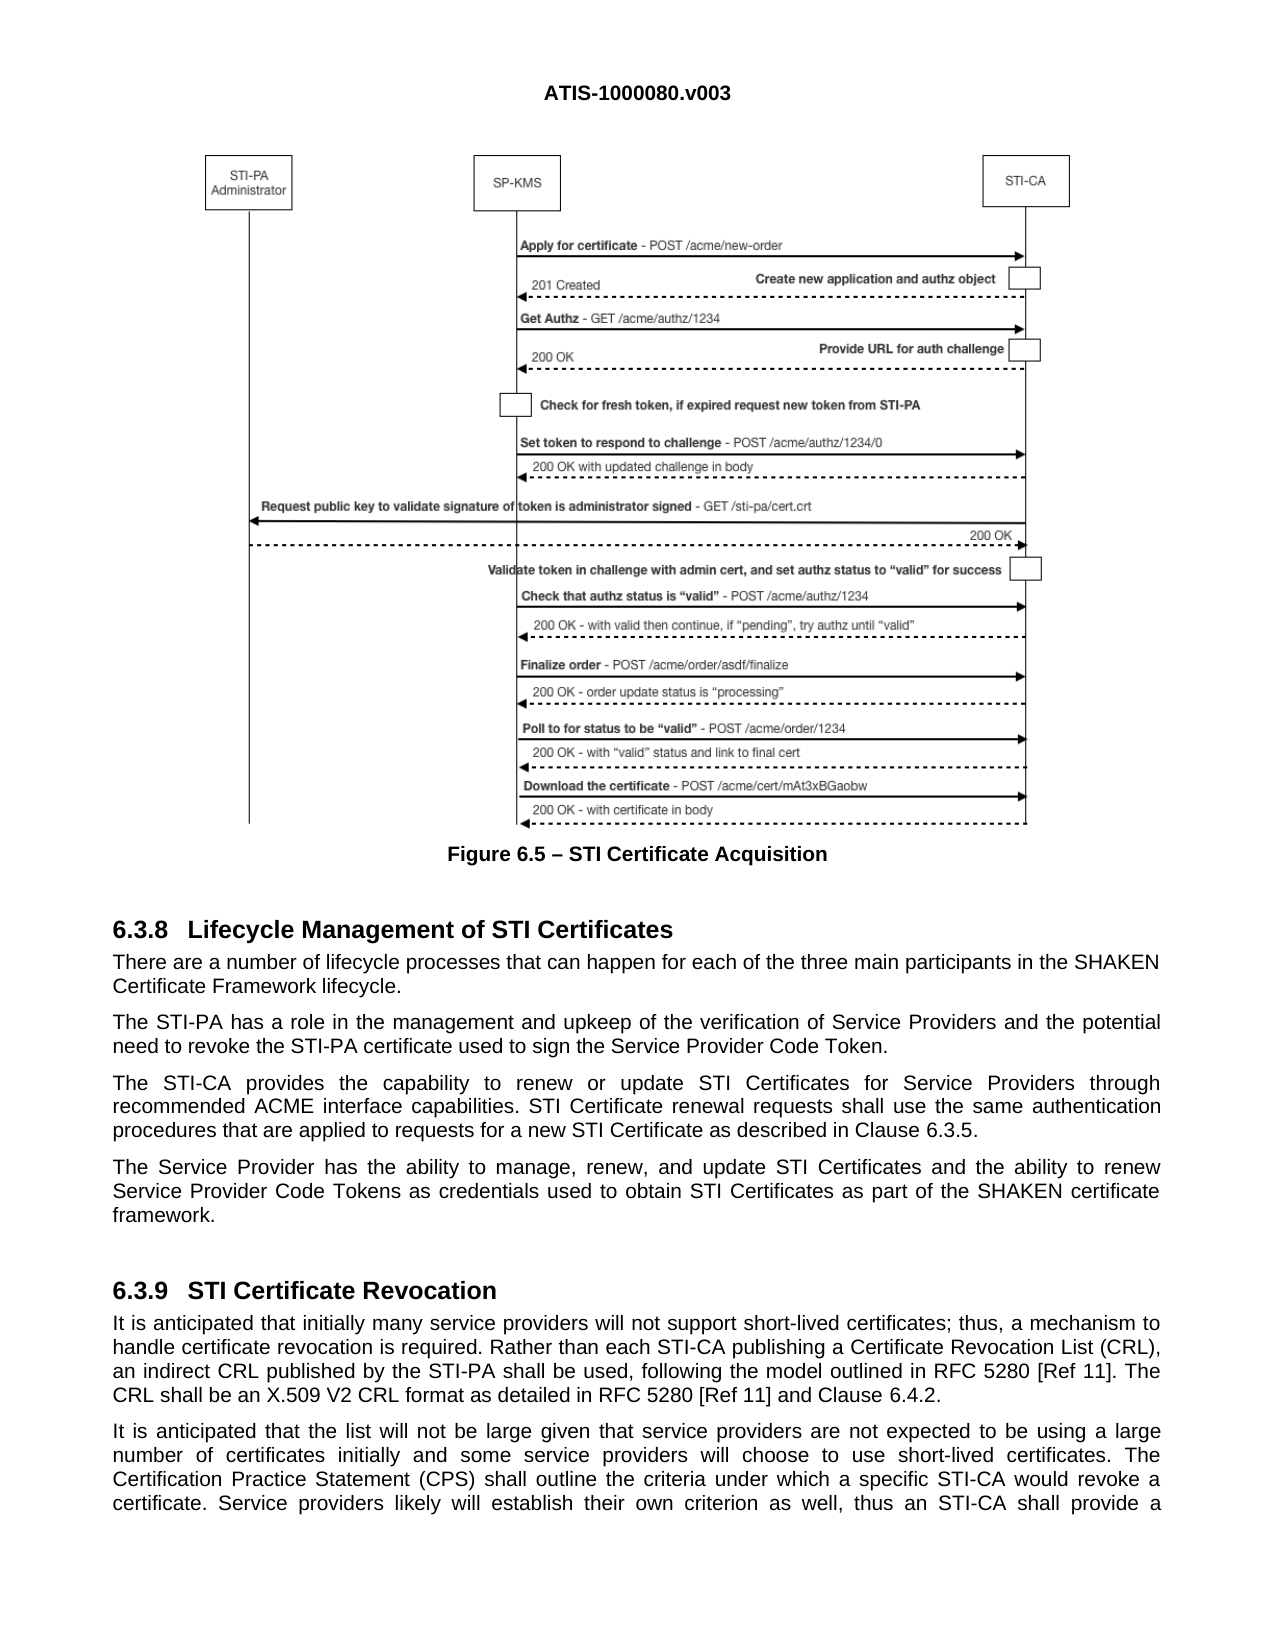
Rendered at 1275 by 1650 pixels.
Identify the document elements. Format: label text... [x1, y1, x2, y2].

picture [204, 154, 1071, 830]
text It is anticipated that initially many service providers will not support short-lived certificates; thus, a mechanism to handle certificate revocation is required. Rather than each STI-CA publishing a Certificate Revocation List (CRL), an indirect CRL published by the STI-PA shall be used, following the model outlined in RFC 5280 [Ref 11]. The CRL shall be an X.509 V2 CRL format as detailed in RFC 5280 [Ref 11] and Clause 6.4.2. [112, 1311, 1162, 1406]
subtitle STI Certificate Revocation [112, 1276, 1162, 1304]
text The STI-CA provides the capability to renew or update STI Certificates for Service Providers through recommended ACME interface capabilities. STI Certificate renewal requests shall use the same authentication procedures that are applied to requests for a new STI Certificate as described in Clause 6.3.5. [112, 1070, 1162, 1142]
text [112, 1419, 1162, 1515]
text The Service Provider has the ability to manage, renew, and update STI Certificates and the ability to renew Service Provider Code Tokens as credentials used to obtain STI Certificates as part of the SHAKEN certificate framework. [112, 1155, 1162, 1227]
text The STI-PA has a role in the management and upkeep of the verification of Service Providers and the potential need to revoke the STI-PA certificate used to sign the Service Provider Code Token. [112, 1010, 1162, 1058]
subtitle Lifecycle Management of STI Certificates [112, 914, 1162, 943]
text There are a number of lifecycle processes that can happen for each of the three main participants in the SHAKEN Certificate Framework lifecycle. [112, 949, 1162, 997]
